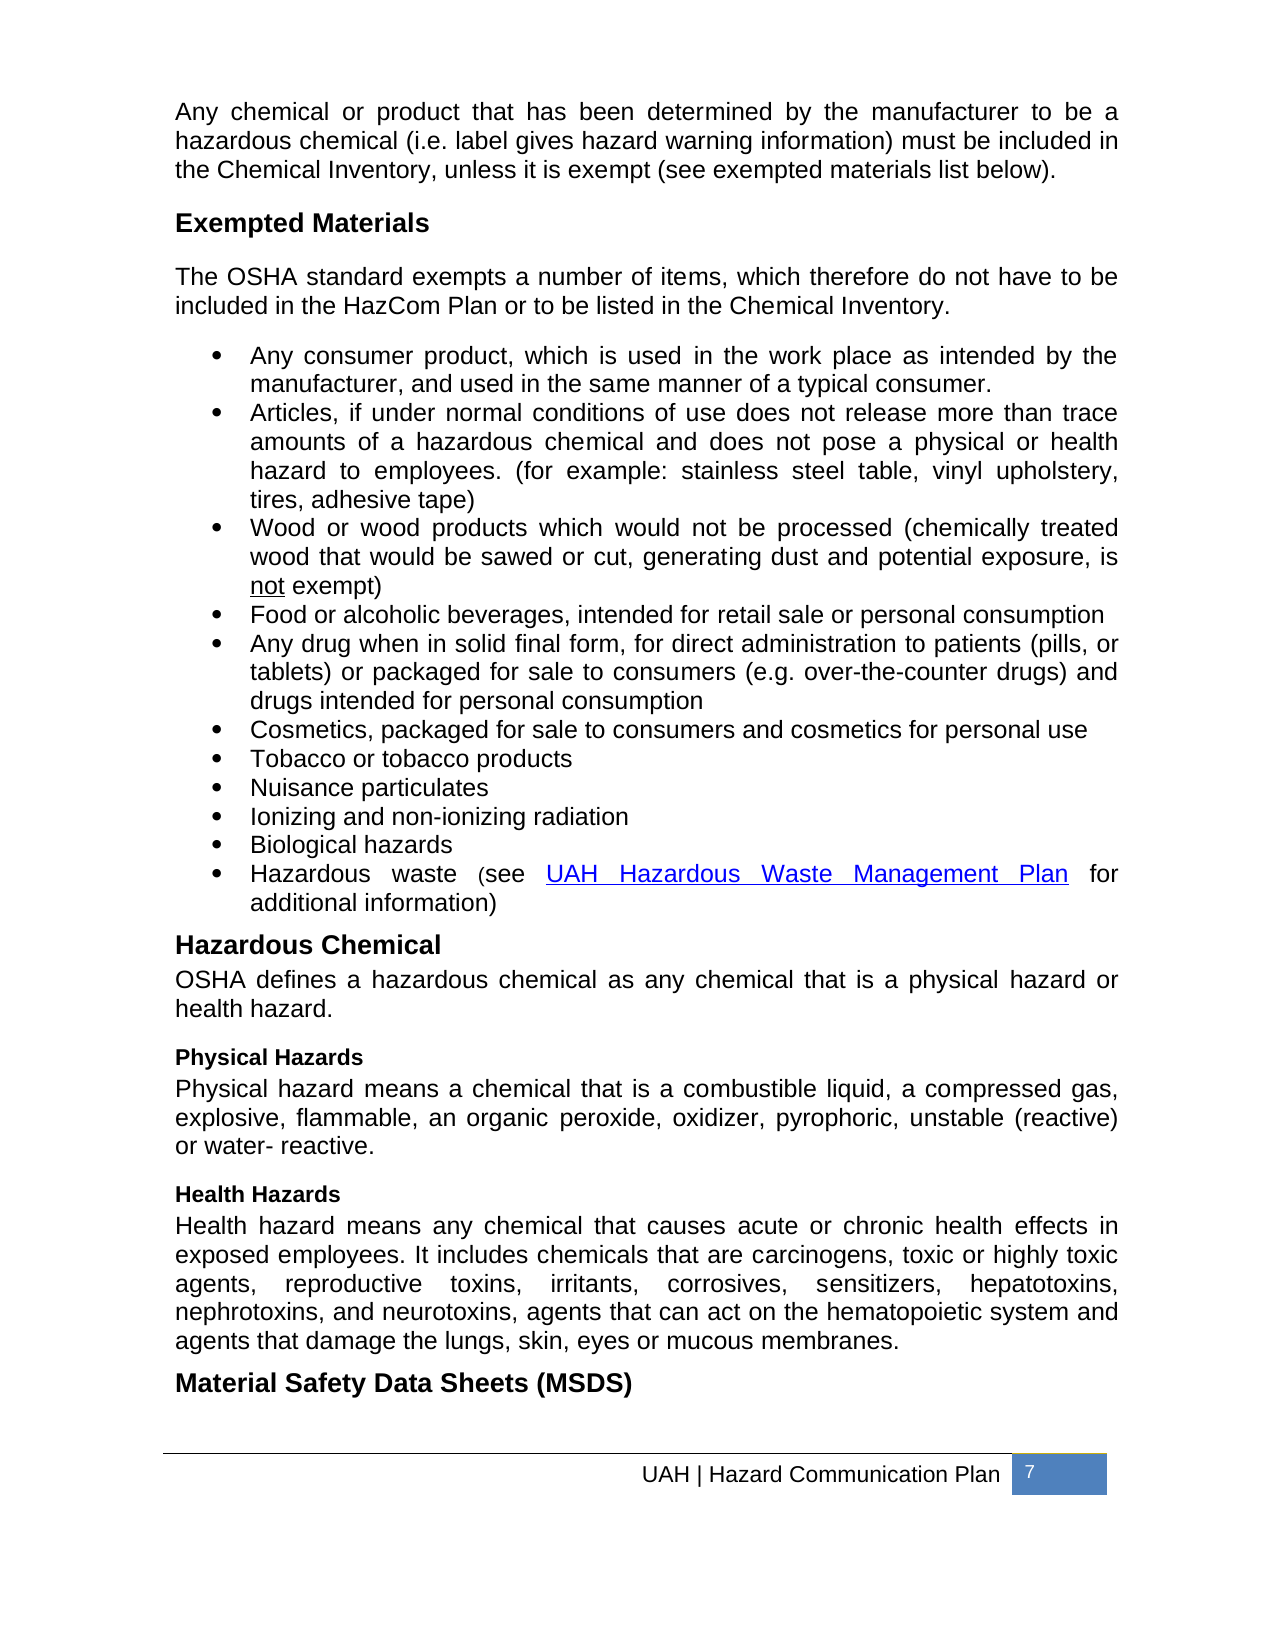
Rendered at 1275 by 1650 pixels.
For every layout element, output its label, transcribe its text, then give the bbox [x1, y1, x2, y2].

subtitle Hazardous Chemical [175, 929, 1119, 961]
list Ionizing and non-ionizing radiation [212, 801, 1119, 830]
list Articles, if under normal conditions of use does not release more than trace amounts of a hazardous chemical and does not pose a physical or health hazard to employees. (for example: stainless steel table, vinyl upholstery, tires, adhesive tape) [212, 398, 1119, 513]
list Nuisance particulates [212, 773, 1119, 801]
text The OSHA standard exempts a number of items, which therefore do not have to be included in the HazCom Plan or to be listed in the Chemical Inventory. [175, 262, 1119, 320]
text Physical hazard means a chemical that is a combustible liquid, a compressed gas, explosive, flammable, an organic peroxide, oxidizer, pyrophoric, unstable (reactive) or water- reactive. [175, 1074, 1119, 1160]
text OSHA defines a hazardous chemical as any chemical that is a physical hazard or health hazard. [175, 965, 1119, 1023]
list Hazardous waste (see UAH Hazardous Waste Management Plan for additional information) [212, 859, 1119, 917]
text Any chemical or product that has been determined by the manufacturer to be a hazardous chemical (i.e. label gives hazard warning information) must be included in the Chemical Inventory, unless it is exempt (see exempted materials list below). [175, 97, 1119, 184]
list Cosmetics, packaged for sale to consumers and cosmetics for personal use [212, 715, 1119, 744]
subtitle Exempted Materials [175, 207, 1119, 238]
list Biological hazards [212, 830, 1119, 859]
list Food or alcoholic beverages, intended for retail sale or personal consumption [212, 600, 1119, 628]
list Any drug when in solid final form, for direct administration to patients (pills, or tablets) or packaged for sale to consumers (e.g. over-the-counter drugs) and drugs intended for personal consumption [212, 628, 1119, 715]
list Tobacco or tobacco products [212, 744, 1119, 773]
list Wood or wood products which would not be processed (chemically treated wood that would be sawed or cut, generating dust and potential exposure, is not exempt) [212, 513, 1119, 600]
subtitle Health Hazards [175, 1181, 1119, 1207]
subtitle Material Safety Data Sheets (MSDS) [175, 1367, 1119, 1398]
text Health hazard means any chemical that causes acute or chronic health effects in exposed employees. It includes chemicals that are carcinogens, toxic or highly toxic agents, reproductive toxins, irritants, corrosives, sensitizers, hepatotoxins, nephrotoxins, and neurotoxins, agents that can act on the hematopoietic system and agents that damage the lungs, skin, eyes or mucous membranes. [175, 1211, 1119, 1355]
subtitle Physical Hazards [175, 1043, 1119, 1070]
list Any consumer product, which is used in the work place as intended by the manufacturer, and used in the same manner of a typical consumer. [212, 341, 1119, 398]
